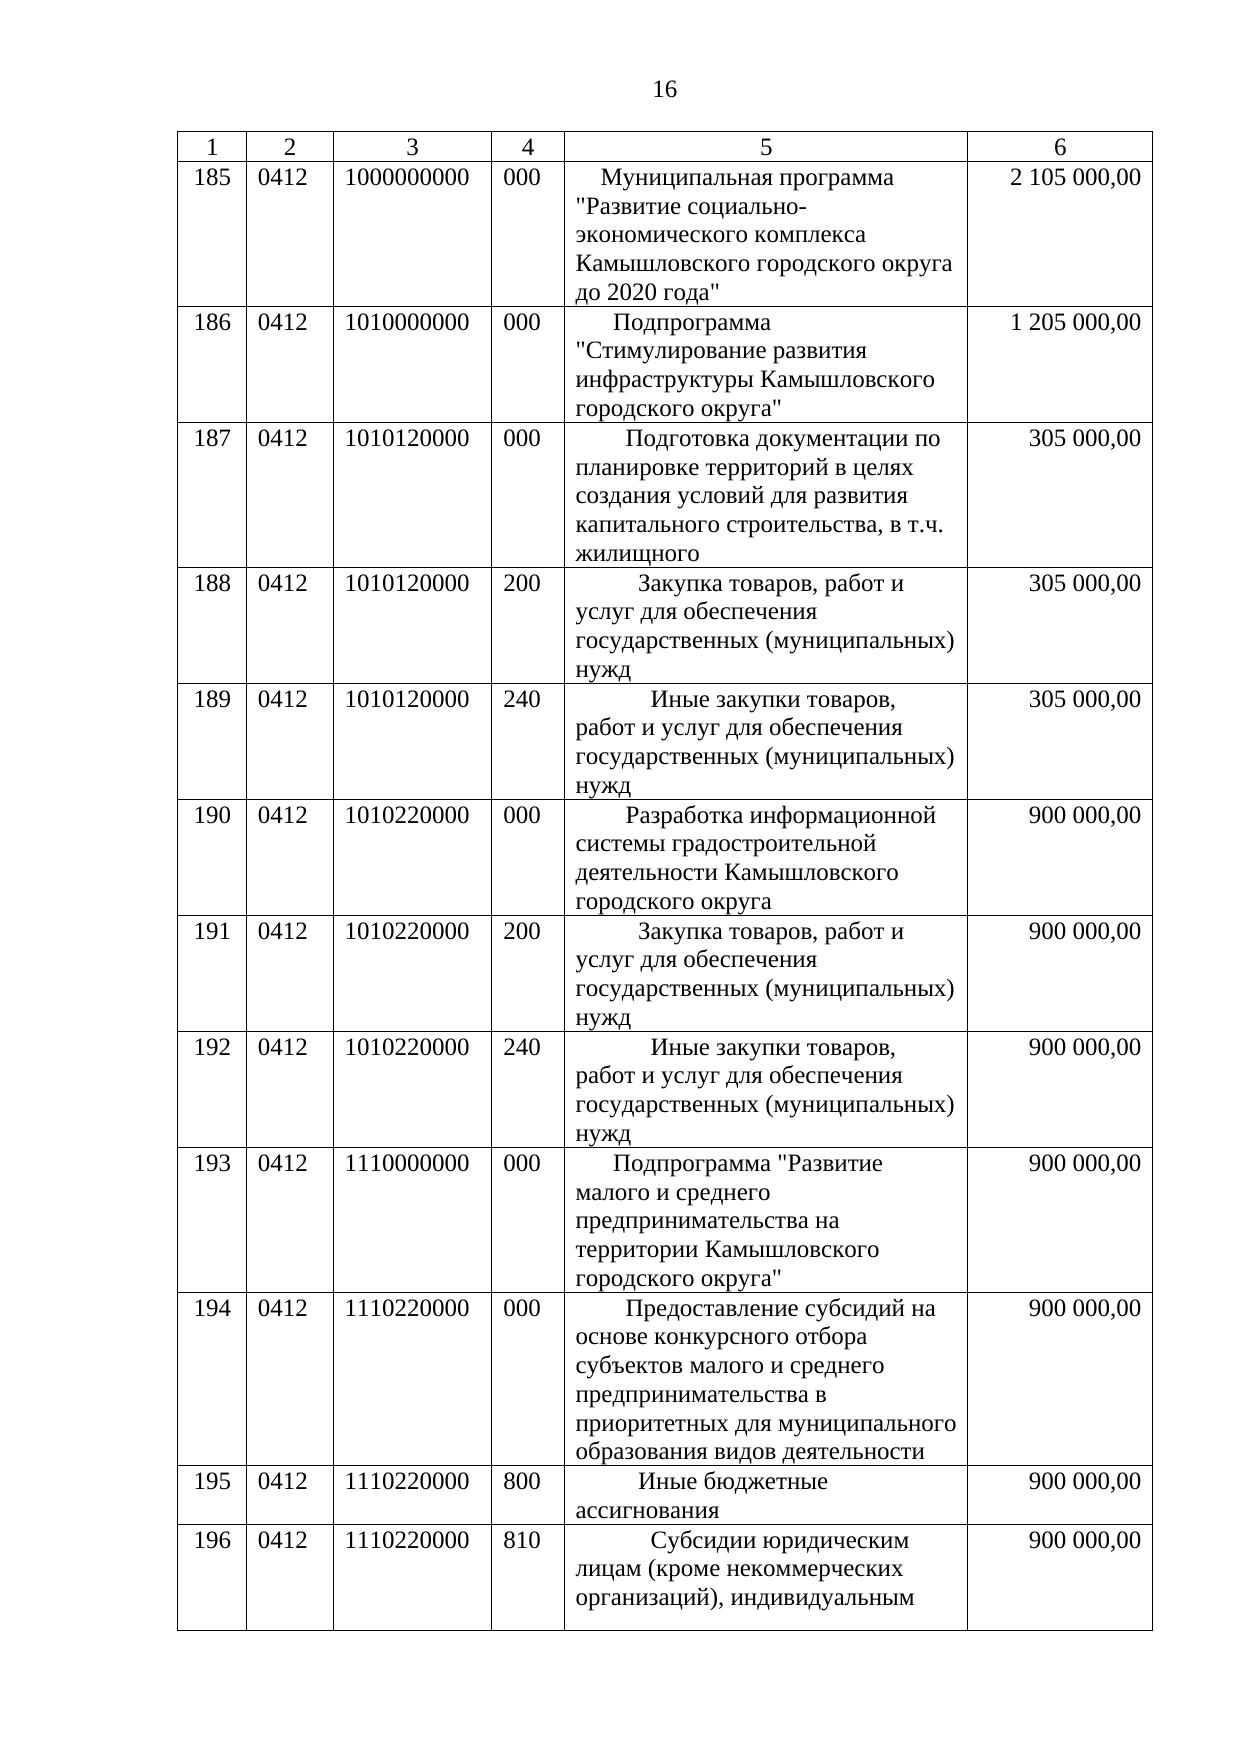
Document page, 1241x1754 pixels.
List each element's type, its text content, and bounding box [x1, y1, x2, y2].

table_cell 190 [178, 800, 246, 915]
table_cell 240 [492, 684, 564, 799]
table_cell 1000000000 [334, 162, 491, 306]
table_cell 0412 [247, 1293, 333, 1465]
table_cell 0412 [247, 1148, 333, 1292]
table_cell 1110000000 [334, 1148, 491, 1292]
table_cell Муниципальная программа "Развитие социально-экономического комплекса Камышловского городского округа до 2020 года" [565, 162, 967, 306]
table_cell 305 000,00 [968, 684, 1152, 799]
table_cell 1010120000 [334, 423, 491, 567]
table_cell Предоставление субсидий на основе конкурсного отбора субъектов малого и среднего предпринимательства в приоритетных для муниципального образования видов деятельности [565, 1293, 967, 1465]
table_cell 000 [492, 162, 564, 306]
table_cell 191 [178, 916, 246, 1031]
table_cell 189 [178, 684, 246, 799]
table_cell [565, 1525, 967, 1630]
table_cell 194 [178, 1293, 246, 1465]
table_cell 305 000,00 [968, 423, 1152, 567]
table_header 6 [968, 132, 1152, 161]
table_cell 1010000000 [334, 307, 491, 422]
table_cell 000 [492, 423, 564, 567]
table_cell 1 205 000,00 [968, 307, 1152, 422]
table_cell 0412 [247, 1525, 333, 1630]
table_cell 188 [178, 568, 246, 683]
table_cell 900 000,00 [968, 1032, 1152, 1147]
table_cell 0412 [247, 1466, 333, 1524]
table_cell 1110220000 [334, 1466, 491, 1524]
table_cell 1010220000 [334, 1032, 491, 1147]
table_cell Закупка товаров, работ и услуг для обеспечения государственных (муниципальных) нужд [565, 916, 967, 1031]
table_cell 810 [492, 1525, 564, 1630]
table_cell 1010120000 [334, 568, 491, 683]
table_cell 900 000,00 [968, 916, 1152, 1031]
table_cell 800 [492, 1466, 564, 1524]
table_header 4 [492, 132, 564, 161]
table_cell Закупка товаров, работ и услуг для обеспечения государственных (муниципальных) нужд [565, 568, 967, 683]
table_cell 1010120000 [334, 684, 491, 799]
table_cell 000 [492, 307, 564, 422]
table_cell 000 [492, 1293, 564, 1465]
table_cell Подготовка документации по планировке территорий в целях создания условий для развития капитального строительства, в т.ч. жилищного [565, 423, 967, 567]
table_header 3 [334, 132, 491, 161]
table_cell 1010220000 [334, 800, 491, 915]
table_cell 193 [178, 1148, 246, 1292]
table_cell 900 000,00 [968, 1148, 1152, 1292]
table_cell 196 [178, 1525, 246, 1630]
table_cell Иные закупки товаров, работ и услуг для обеспечения государственных (муниципальных) нужд [565, 684, 967, 799]
table_header 2 [247, 132, 333, 161]
table_cell 000 [492, 800, 564, 915]
table_header 5 [565, 132, 967, 161]
table_cell 0412 [247, 162, 333, 306]
table_cell 0412 [247, 423, 333, 567]
table_cell 1110220000 [334, 1525, 491, 1630]
table_cell 192 [178, 1032, 246, 1147]
table_cell 0412 [247, 916, 333, 1031]
table_cell Подпрограмма "Развитие малого и среднего предпринимательства на территории Камышловского городского округа" [565, 1148, 967, 1292]
table_cell 900 000,00 [968, 1293, 1152, 1465]
table_cell 0412 [247, 307, 333, 422]
table_cell 1010220000 [334, 916, 491, 1031]
table_cell 200 [492, 568, 564, 683]
table_cell 187 [178, 423, 246, 567]
table_cell 2 105 000,00 [968, 162, 1152, 306]
table_cell 200 [492, 916, 564, 1031]
table_cell Иные закупки товаров, работ и услуг для обеспечения государственных (муниципальных) нужд [565, 1032, 967, 1147]
table_cell 1110220000 [334, 1293, 491, 1465]
table_cell Разработка информационной системы градостроительной деятельности Камышловского городского округа [565, 800, 967, 915]
table_cell 305 000,00 [968, 568, 1152, 683]
table_cell Подпрограмма "Стимулирование развития инфраструктуры Камышловского городского округа" [565, 307, 967, 422]
table_cell 195 [178, 1466, 246, 1524]
table_cell 000 [492, 1148, 564, 1292]
table_cell 0412 [247, 800, 333, 915]
table_cell 900 000,00 [968, 1466, 1152, 1524]
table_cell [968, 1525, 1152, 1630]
table_header 1 [178, 132, 246, 161]
table_cell Иные бюджетные ассигнования [565, 1466, 967, 1524]
table_cell 900 000,00 [968, 800, 1152, 915]
table_cell 0412 [247, 568, 333, 683]
table_cell 186 [178, 307, 246, 422]
table_cell 0412 [247, 684, 333, 799]
table_cell 240 [492, 1032, 564, 1147]
table_cell 0412 [247, 1032, 333, 1147]
table_cell 185 [178, 162, 246, 306]
